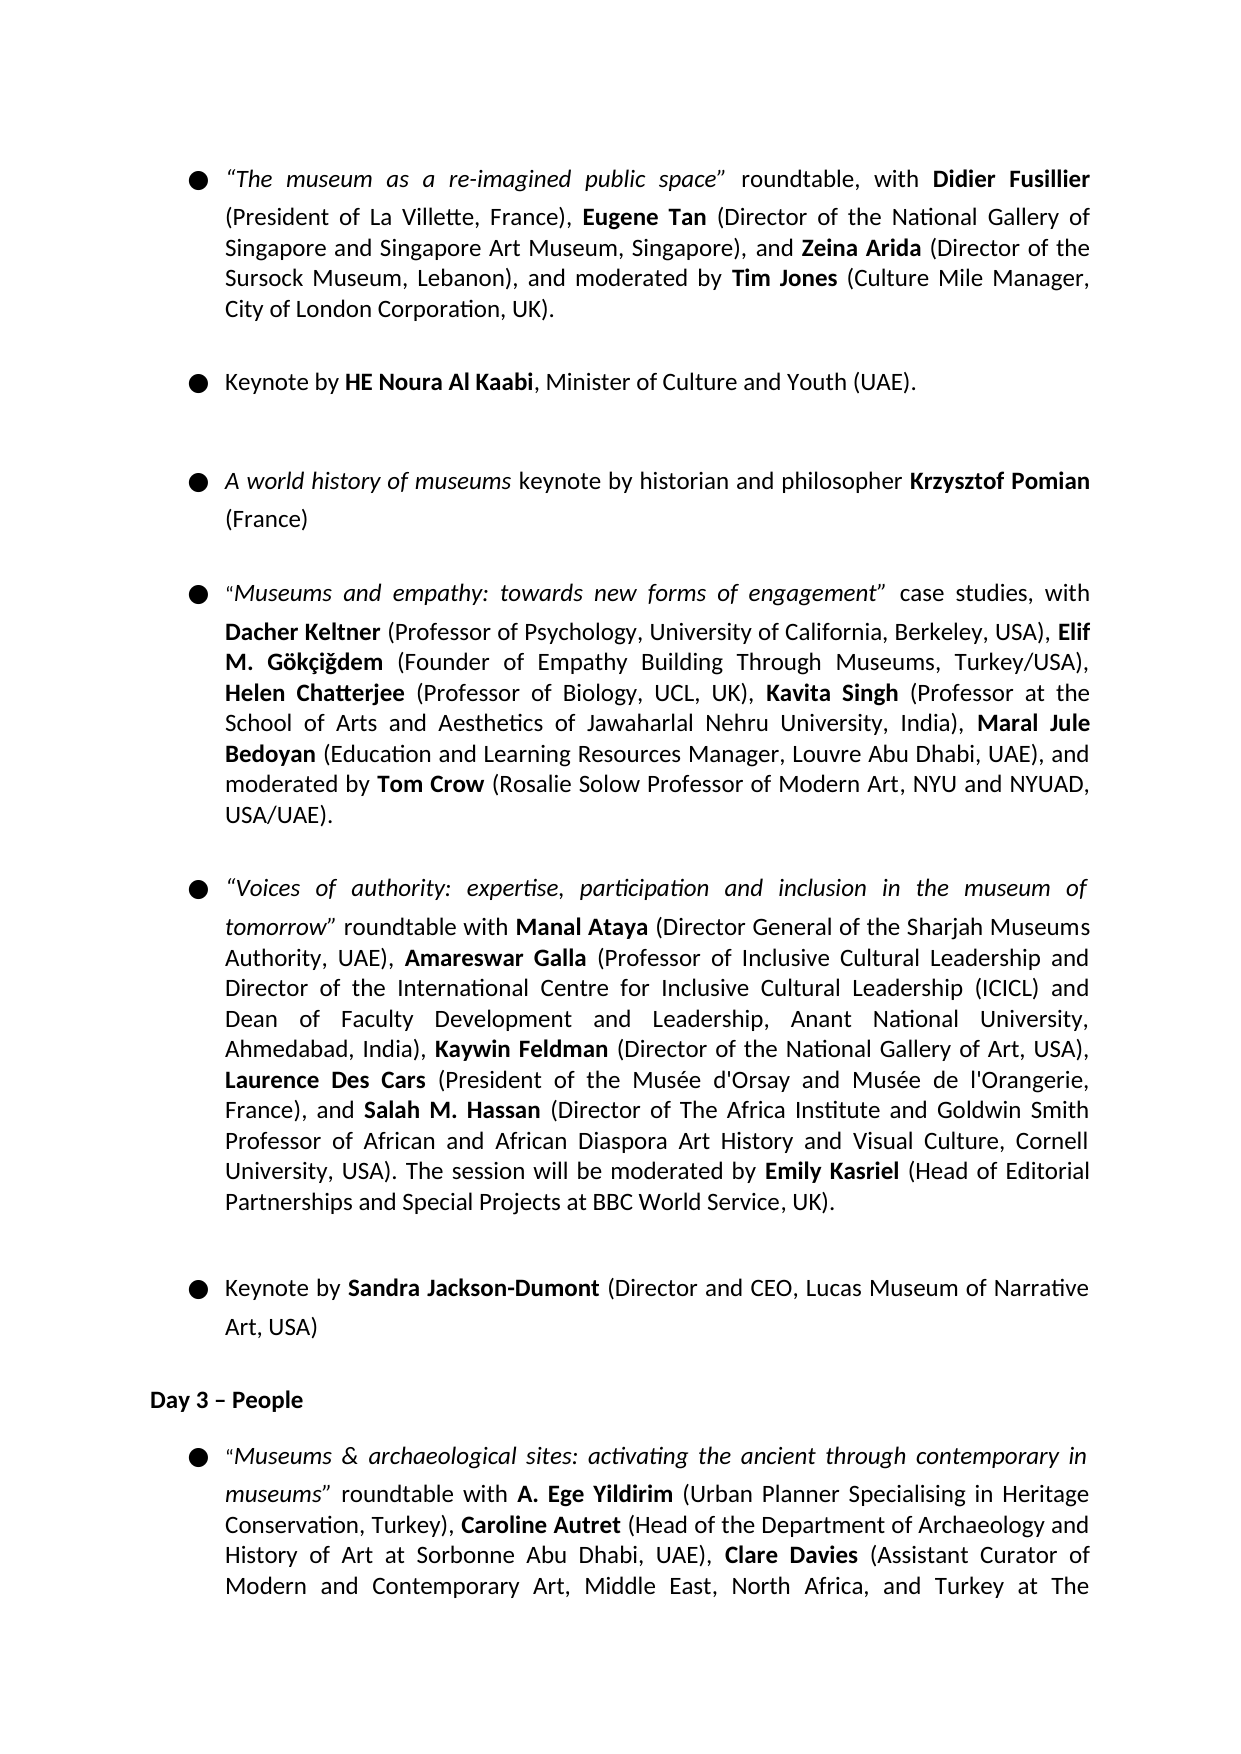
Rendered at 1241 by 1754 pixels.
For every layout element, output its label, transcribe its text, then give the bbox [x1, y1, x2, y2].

list A world history of museums keynote by historian and philosopher Krzysztof Pomian (France) [187, 452, 1090, 534]
list Keynote by HE Noura Al Kaabi, Minister of Culture and Youth (UAE). [187, 354, 1090, 405]
list Keynote by Sandra Jackson-Dumont (Director and CEO, Lucas Museum of Narrative Art, USA) [187, 1259, 1090, 1341]
text Day 3 – People [150, 1384, 1090, 1415]
list “The museum as a re-imagined public space” roundtable, with Didier Fusillier (President of La Villette, France), Eugene Tan (Director of the National Gallery of Singapore and Singapore Art Museum, Singapore), and Zeina Arida (Director of the Sursock Museum, Lebanon), and moderated by Tim Jones (Culture Mile Manager, City of London Corporation, UK). [187, 150, 1090, 323]
list Museums and empathy: towards new forms of engagement” case studies, with Dacher Keltner (Professor of Psychology, University of California, Berkeley, USA), Elif M. Gökçiǧdem (Founder of Empathy Building Through Museums, Turkey/USA), Helen Chatterjee (Professor of Biology, UCL, UK), Kavita Singh (Professor at the School of Arts and Aesthetics of Jawaharlal Nehru University, India), Maral Jule Bedoyan (Education and Learning Resources Manager, Louvre Abu Dhabi, UAE), and moderated by Tom Crow (Rosalie Solow Professor of Modern Art, NYU and NYUAD, USA/UAE). [187, 564, 1090, 829]
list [187, 1427, 1090, 1601]
list “Voices of uthority: expertise, participation and inclusion in the museum of tomorrow” roundtable with Manal Ataya (Director General of the Sharjah Museum Authority, UAE), Amareswar Galla (Professor of Inclusive Cultural Leadership and Director of the International Centre for Inclusive Cultural Leadership (ICICL) and Dean of Faculty Development and Leadership, Anant National University, Ahmedabad, India), Kaywin Feldman (Director of the National Gallery of Art, USA), Laurence Des Cars (President of the Musée d'Orsay and Musée de l'Orangerie, France, and Salah M. Hassan (Director of The Africa Institute and Goldwin Smith Professor of African and African Diaspora Art History and Visual Culture, Cornell University, USA). The session will be moderated by Emily Kasriel (Head of Editorial Partnerships and Special Projects at BBC World Service). [187, 860, 1090, 1216]
